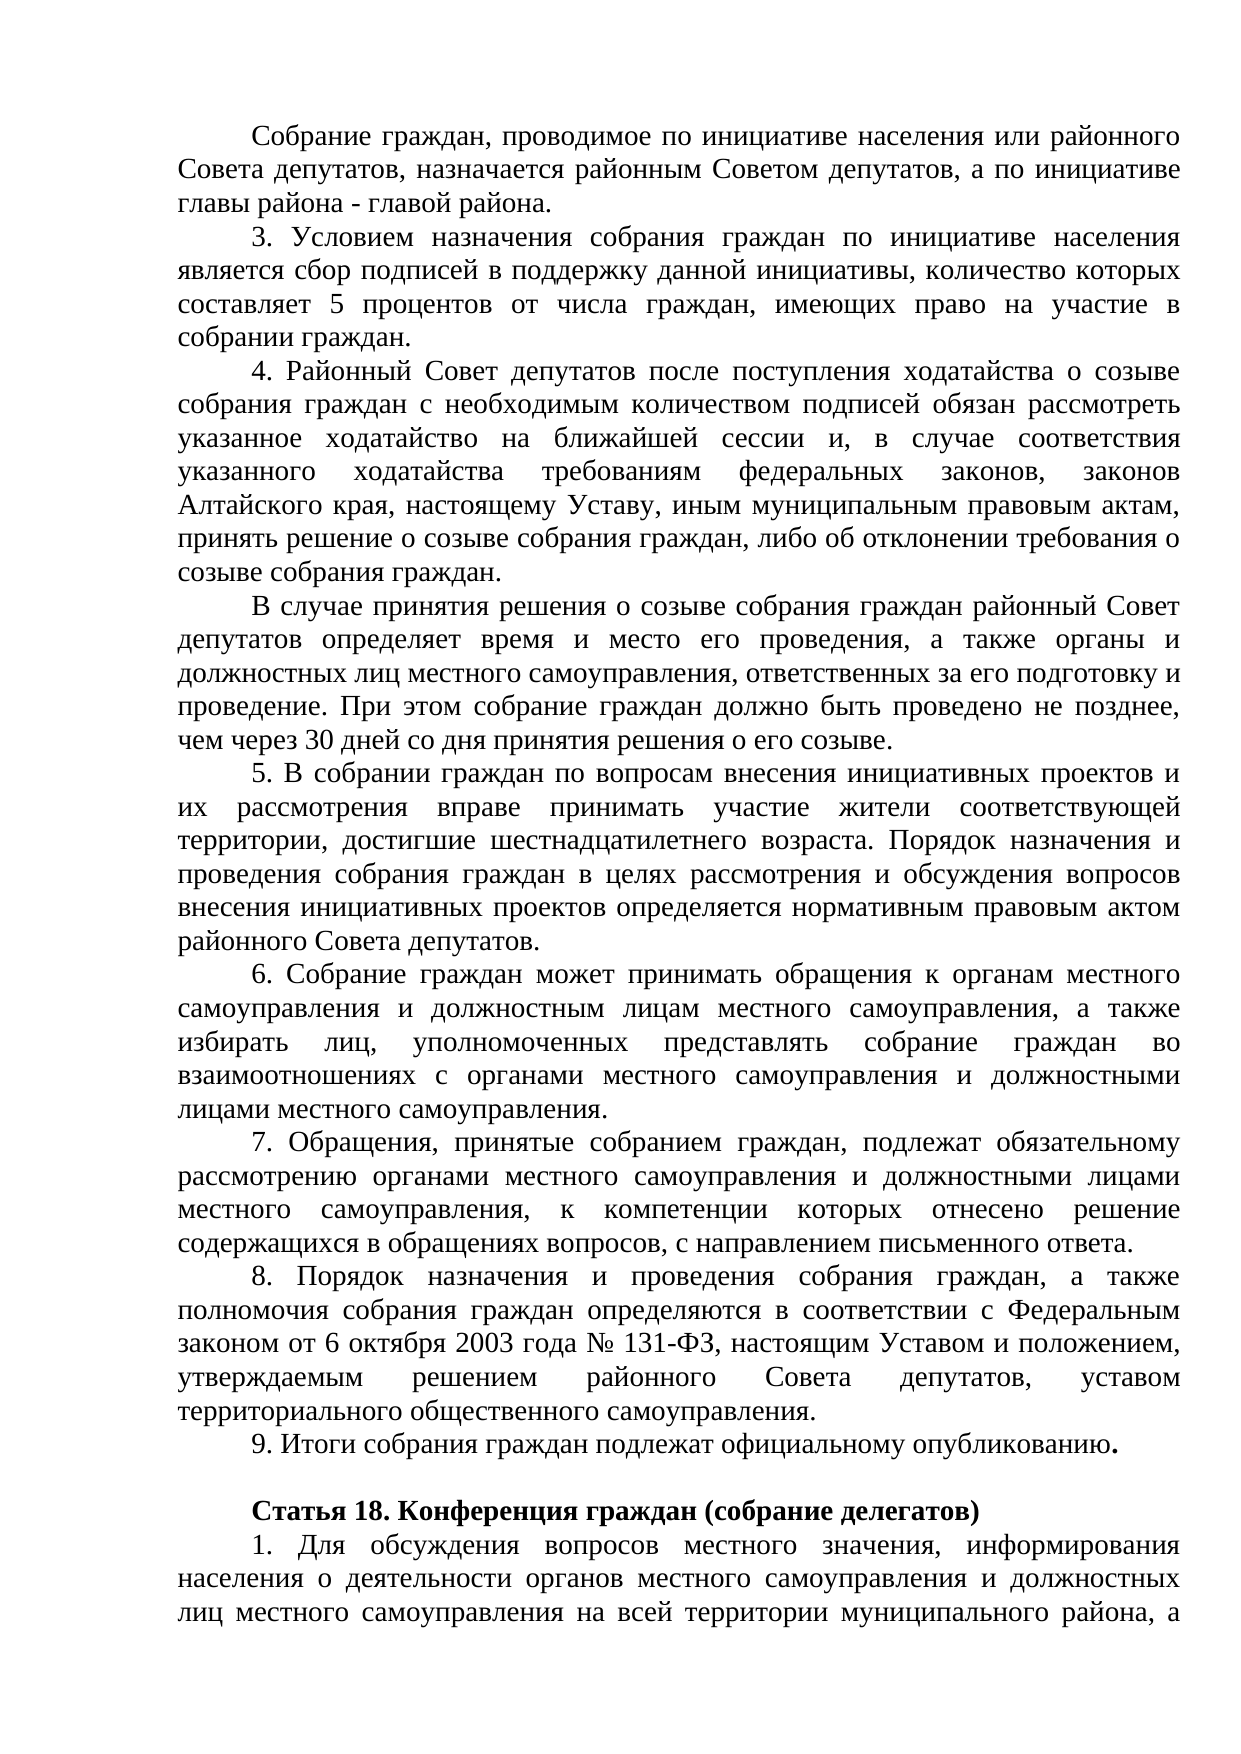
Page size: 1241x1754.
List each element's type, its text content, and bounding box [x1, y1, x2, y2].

text 5. В собрании граждан по вопросам внесения инициативных проектов и их рассмотрения вправе принимать участие жители соответствующей территории, достигшие шестнадцатилетнего возраста. Порядок назначения и проведения собрания граждан в целях рассмотрения и обсуждения вопросов внесения инициативных проектов определяется нормативным правовым актом районного Совета депутатов. [177, 755, 1181, 957]
text Собрание граждан, проводимое по инициативе населения или районного Совета депутатов, назначается районным Советом депутатов, а по инициативе главы района - главой района. [177, 118, 1181, 219]
text 4. Районный Совет депутатов после поступления ходатайства о созыве собрания граждан с необходимым количеством подписей обязан рассмотреть указанное ходатайство на ближайшей сессии и, в случае соответствия указанного ходатайства требованиям федеральных законов, законов Алтайского края, настоящему Уставу, иным муниципальным правовым актам, принять решение о созыве собрания граждан, либо об отклонении требования о созыве собрания граждан. [177, 353, 1181, 588]
text 8. Порядок назначения и проведения собрания граждан, а также полномочия собрания граждан определяются в соответствии с Федеральным законом от 6 октября 2003 года № 131-ФЗ, настоящим Уставом и положением, утверждаемым решением районного Совета депутатов, уставом территориального общественного самоуправления. [177, 1258, 1181, 1426]
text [177, 1527, 1181, 1627]
text 3. Условием назначения собрания граждан по инициативе населения является сбор подписей в поддержку данной инициативы, количество которых составляет 5 процентов от числа граждан, имеющих право на участие в собрании граждан. [177, 219, 1181, 353]
text 6. Собрание граждан может принимать обращения к органам местного самоуправления и должностным лицам местного самоуправления, а также избирать лиц, уполномоченных представлять собрание граждан во взаимоотношениях с органами местного самоуправления и должностными лицами местного самоуправления. [177, 957, 1181, 1124]
text В случае принятия решения о созыве собрания граждан районный Совет депутатов определяет время и место его проведения, а также органы и должностных лиц местного самоуправления, ответственных за его подготовку и проведение. При этом собрание граждан должно быть проведено не позднее, чем через 30 дней со дня принятия решения о его созыве. [177, 588, 1181, 755]
text Статья 18. Конференция граждан (собрание делегатов) [177, 1493, 1181, 1527]
text 7. Обращения, принятые собранием граждан, подлежат обязательному рассмотрению органами местного самоуправления и должностными лицами местного самоуправления, к компетенции которых отнесено решение содержащихся в обращениях вопросов, с направлением письменного ответа. [177, 1124, 1181, 1258]
text 9. Итоги собрания граждан подлежат официальному опубликованию. [177, 1426, 1181, 1460]
